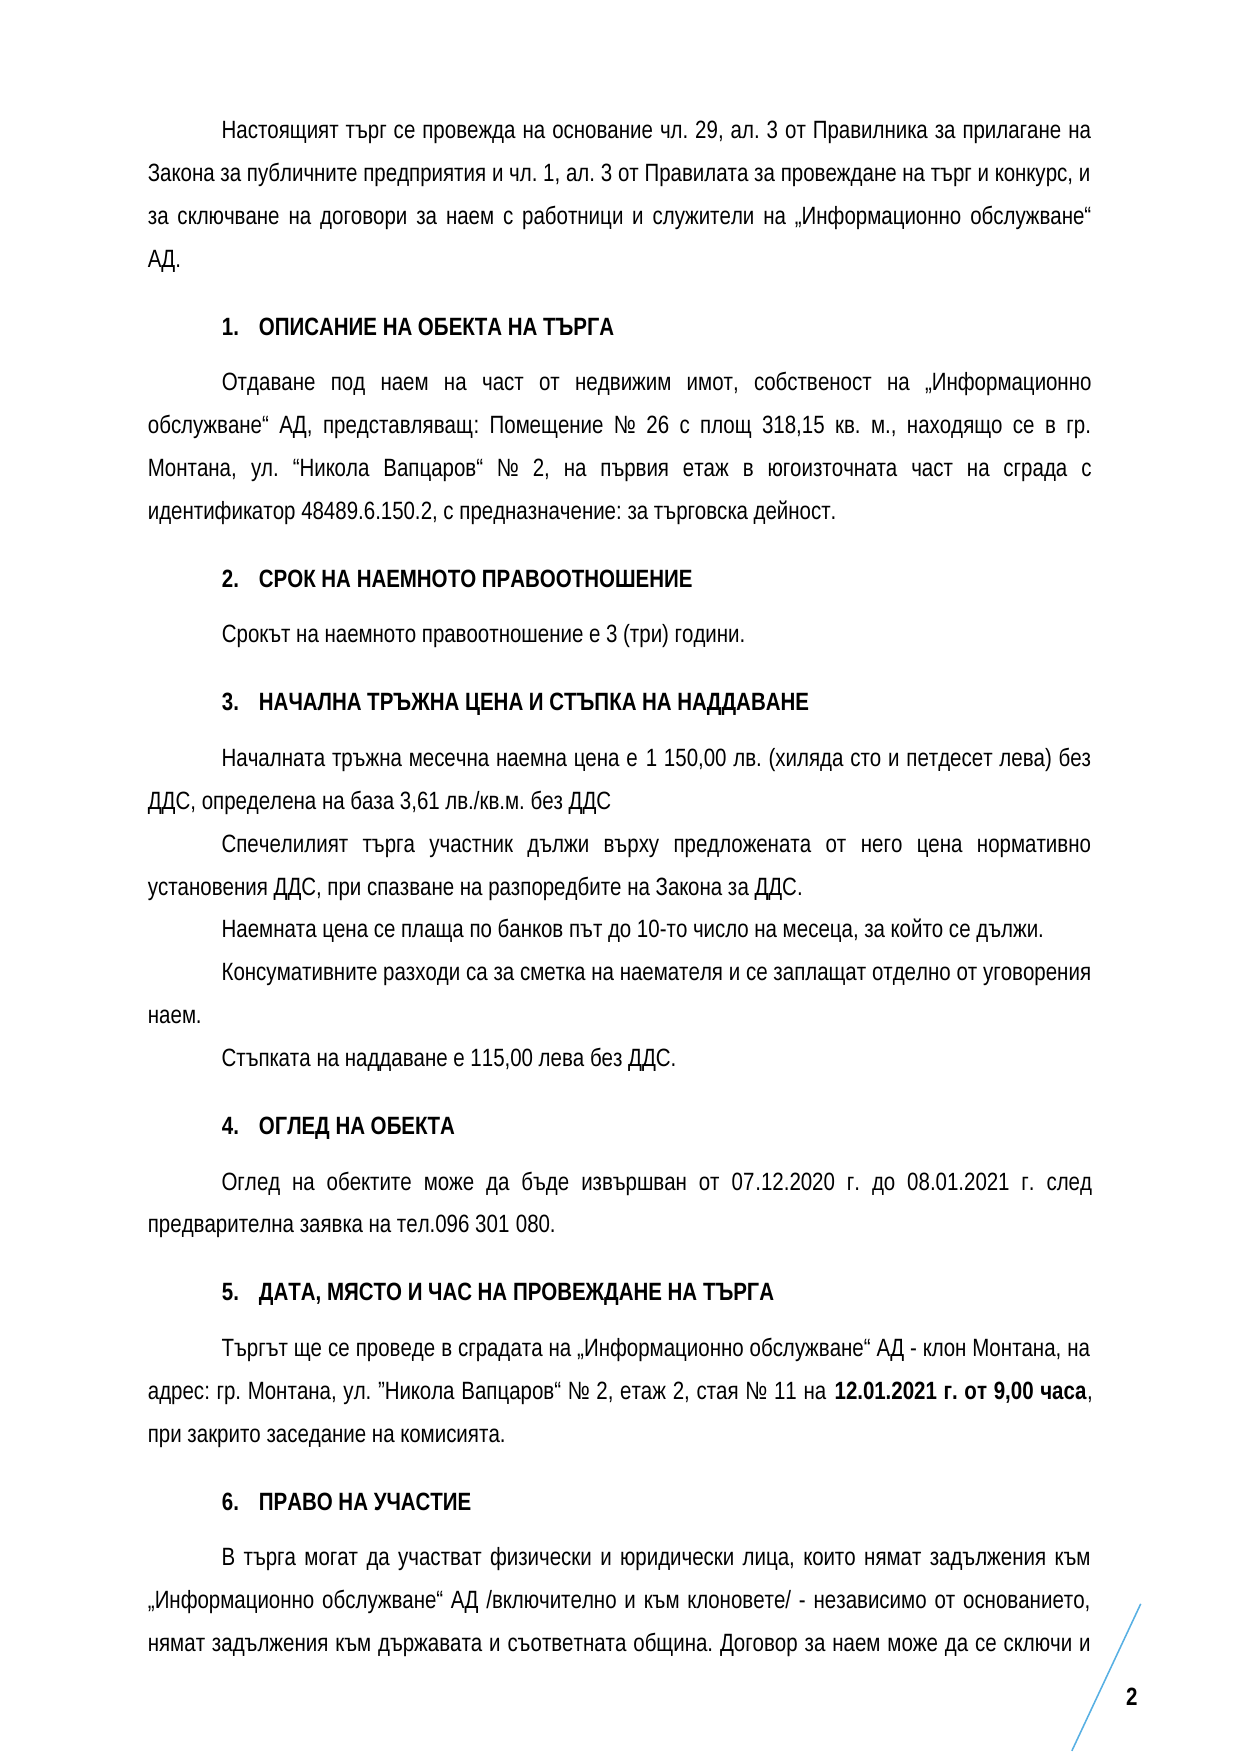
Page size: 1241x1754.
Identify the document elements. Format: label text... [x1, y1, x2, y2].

text Наемната цена се плаща по банков път до 10-то число на месеца, за който се дължи. [148, 914, 1092, 943]
text Срокът на наемното правоотношение е 3 (три) години. [222, 619, 1092, 648]
text Консумативните разходи са за сметка на наемателя и се заплащат отделно от уговорения наем. [148, 957, 1092, 1029]
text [148, 1542, 1092, 1656]
list ОГЛЕД НА ОБЕКТА [222, 1111, 1092, 1140]
text Настоящият търг се провежда на основание чл. 29, ал. 3 от Правилника за прилагане на Закона за публичните предприятия и чл. 1, ал. 3 от Правилата за провеждане на търг и конкурс, и за сключване на договори за наем с работници и служители на „Информационно обслужване“ АД. [148, 115, 1092, 273]
list ПРАВО НА УЧАСТИЕ [222, 1486, 1092, 1515]
text Стъпката на наддаване е 115,00 лева без ДДС. [148, 1043, 1092, 1072]
list ОПИСАНИЕ НА ОБЕКТА НА ТЪРГА [222, 312, 1092, 341]
list НАЧАЛНА ТРЪЖНА ЦЕНА И СТЪПКА НА НАДДАВАНЕ [222, 687, 1092, 716]
text Търгът ще се проведе в сградата на „Информационно обслужване“ АД - клон Монтана, на адрес: гр. Монтана, ул. ”Никола Вапцаров“ № 2, етаж 2, стая № 11 на 12.01.2021 г. от 9,00 часа, при закрито заседание на комисията. [148, 1333, 1092, 1447]
text Спечелилият търга участник дължи върху предложената от него цена нормативно установения ДДС, при спазване на разпоредбите на Закона за ДДС. [148, 828, 1092, 900]
text Оглед на обектите може да бъде извършван от 07.12.2020 г. до 08.01.2021 г. след предварителна заявка на тел.096 301 080. [148, 1166, 1092, 1238]
text Началната тръжна месечна наемна цена е 1 150,00 лв. (хиляда сто и петдесет лева) без ДДС, определена на база 3,61 лв./кв.м. без ДДС [148, 743, 1092, 814]
list СРОК НА НАЕМНОТО ПРАВООТНОШЕНИЕ [222, 564, 1092, 593]
text Отдаване под наем на част от недвижим имот, собственост на „Информационно обслужване“ АД, представляващ: Помещение № 26 с площ 318,15 кв. м., находящо се в гр. Монтана, ул. “Никола Вапцаров“ № 2, на първия етаж в югоизточната част на сграда с идентификатор 48489.6.150.2, с предназначение: за търговска дейност. [148, 367, 1092, 525]
list ДАТА, МЯСТО И ЧАС НА ПРОВЕЖДАНЕ НА ТЪРГА [222, 1277, 1092, 1306]
